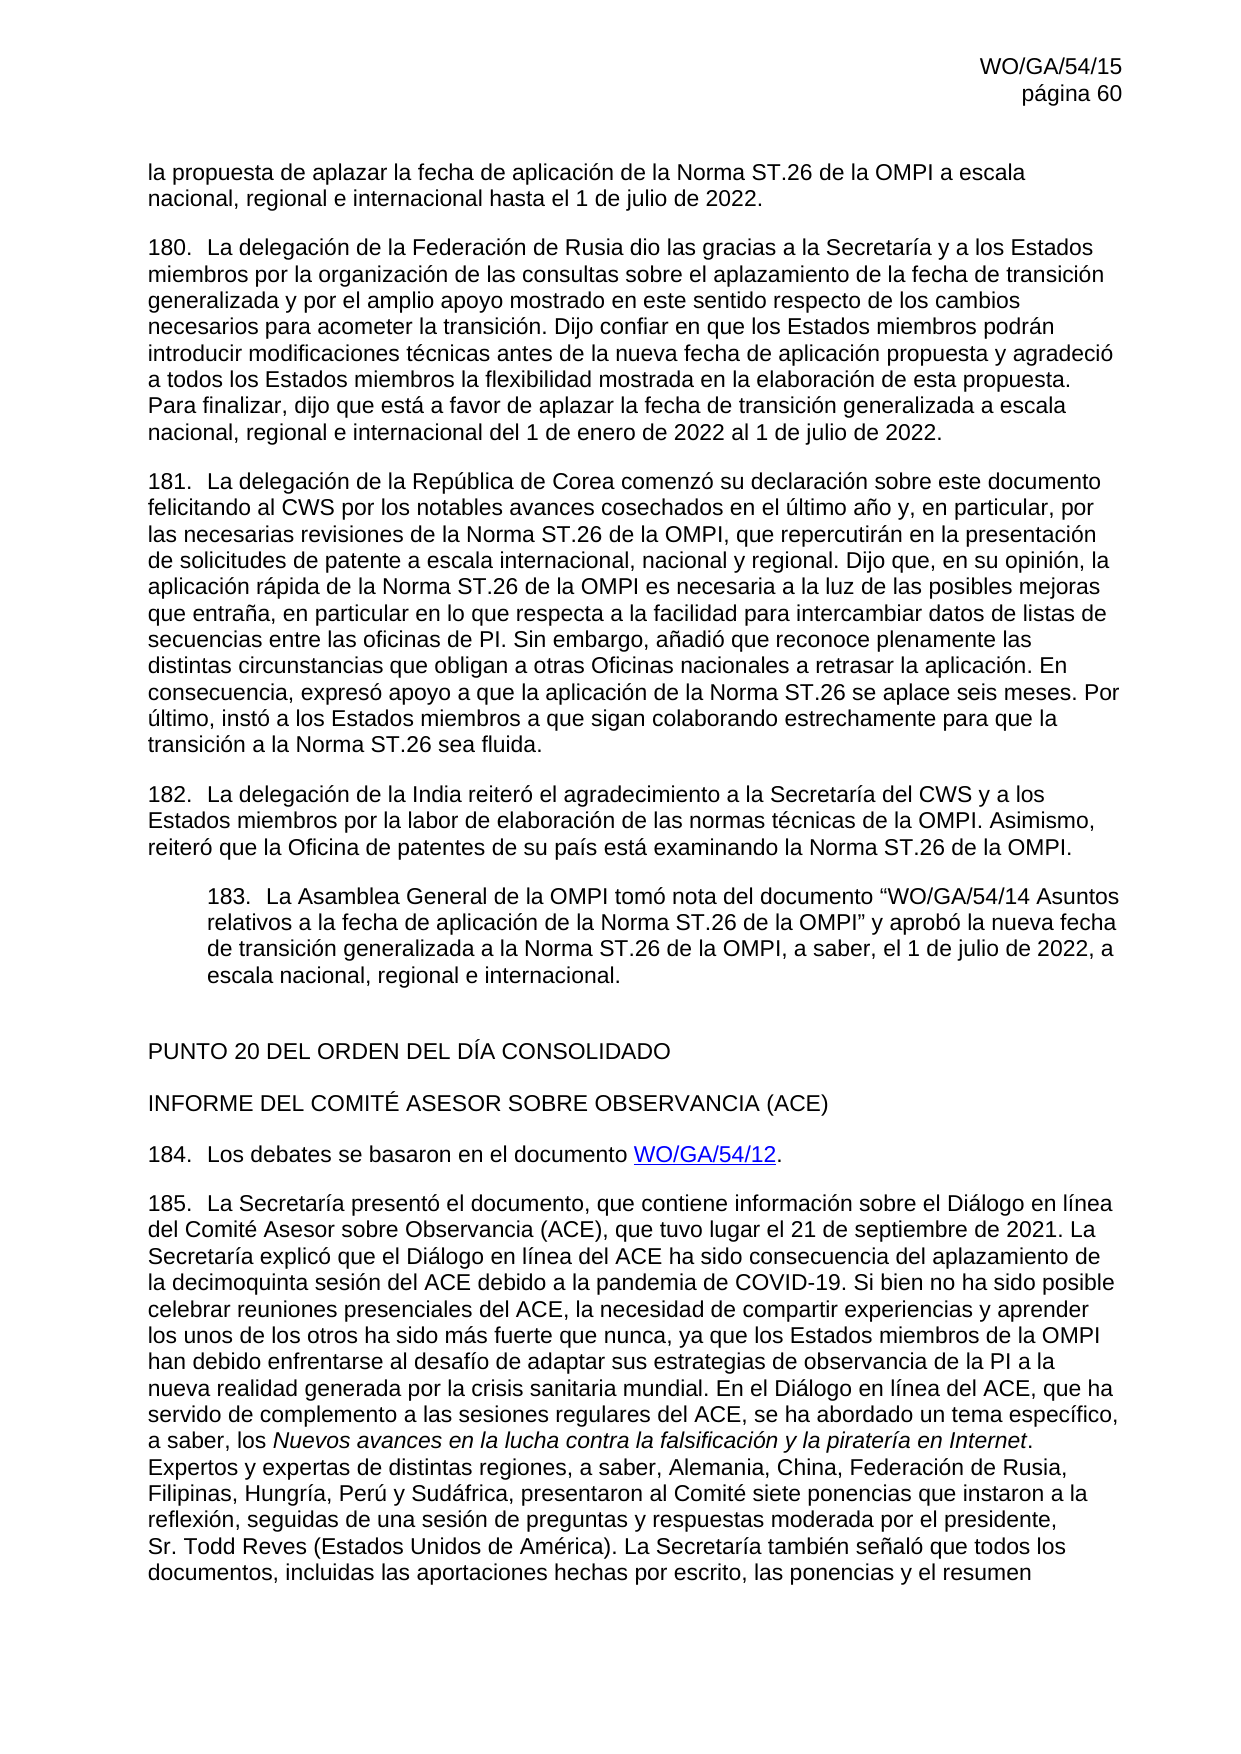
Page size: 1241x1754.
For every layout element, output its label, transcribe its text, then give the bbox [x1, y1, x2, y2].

text Informe del Comité Asesor sobre Observancia (ACE) [148, 1089, 1122, 1116]
text Punto 20 del orden del día consolidado [148, 1038, 1122, 1064]
text Los debates se basaron en el documento WO/GA/54/12. [148, 1141, 1122, 1167]
text La delegación de la India reiteró el agradecimiento a la Secretaría del CWS y a los Estados miembros por la labor de elaboración de las normas técnicas de la OMPI. Asimismo, reiteró que la Oficina de patentes de su país está examinando la Norma ST.26 de la OMPI. [148, 781, 1122, 860]
text La Asamblea General de la OMPI tomó nota del documento “WO/GA/54/14 Asuntos relativos a la fecha de aplicación de la Norma ST.26 de la OMPI” y aprobó la nueva fecha de transición generalizada a la Norma ST.26 de la OMPI, a saber, el 1 de julio de 2022, a escala nacional, regional e internacional. [207, 883, 1122, 988]
text La delegación de la República de Corea comenzó su declaración sobre este documento felicitando al CWS por los notables avances cosechados en el último año y, en particular, por las necesarias revisiones de la Norma ST.26 de la OMPI, que repercutirán en la presentación de solicitudes de patente a escala internacional, nacional y regional. Dijo que, en su opinión, la aplicación rápida de la Norma ST.26 de la OMPI es necesaria a la luz de las posibles mejoras que entraña, en particular en lo que respecta a la facilidad para intercambiar datos de listas de secuencias entre las oficinas de PI. Sin embargo, añadió que reconoce plenamente las distintas circunstancias que obligan a otras Oficinas nacionales a retrasar la aplicación. En consecuencia, expresó apoyo a que la aplicación de la Norma ST.26 se aplace seis meses. Por último, instó a los Estados miembros a que sigan colaborando estrechamente para que la transición a la Norma ST.26 sea fluida. [148, 468, 1122, 758]
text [148, 1190, 1122, 1585]
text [148, 158, 1122, 211]
text La delegación de la Federación de Rusia dio las gracias a la Secretaría y a los Estados miembros por la organización de las consultas sobre el aplazamiento de la fecha de transición generalizada y por el amplio apoyo mostrado en este sentido respecto de los cambios necesarios para acometer la transición. Dijo confiar en que los Estados miembros podrán introducir modificaciones técnicas antes de la nueva fecha de aplicación propuesta y agradeció a todos los Estados miembros la flexibilidad mostrada en la elaboración de esta propuesta. Para finalizar, dijo que está a favor de aplazar la fecha de transición generalizada a escala nacional, regional e internacional del 1 de enero de 2022 al 1 de julio de 2022. [148, 234, 1122, 445]
